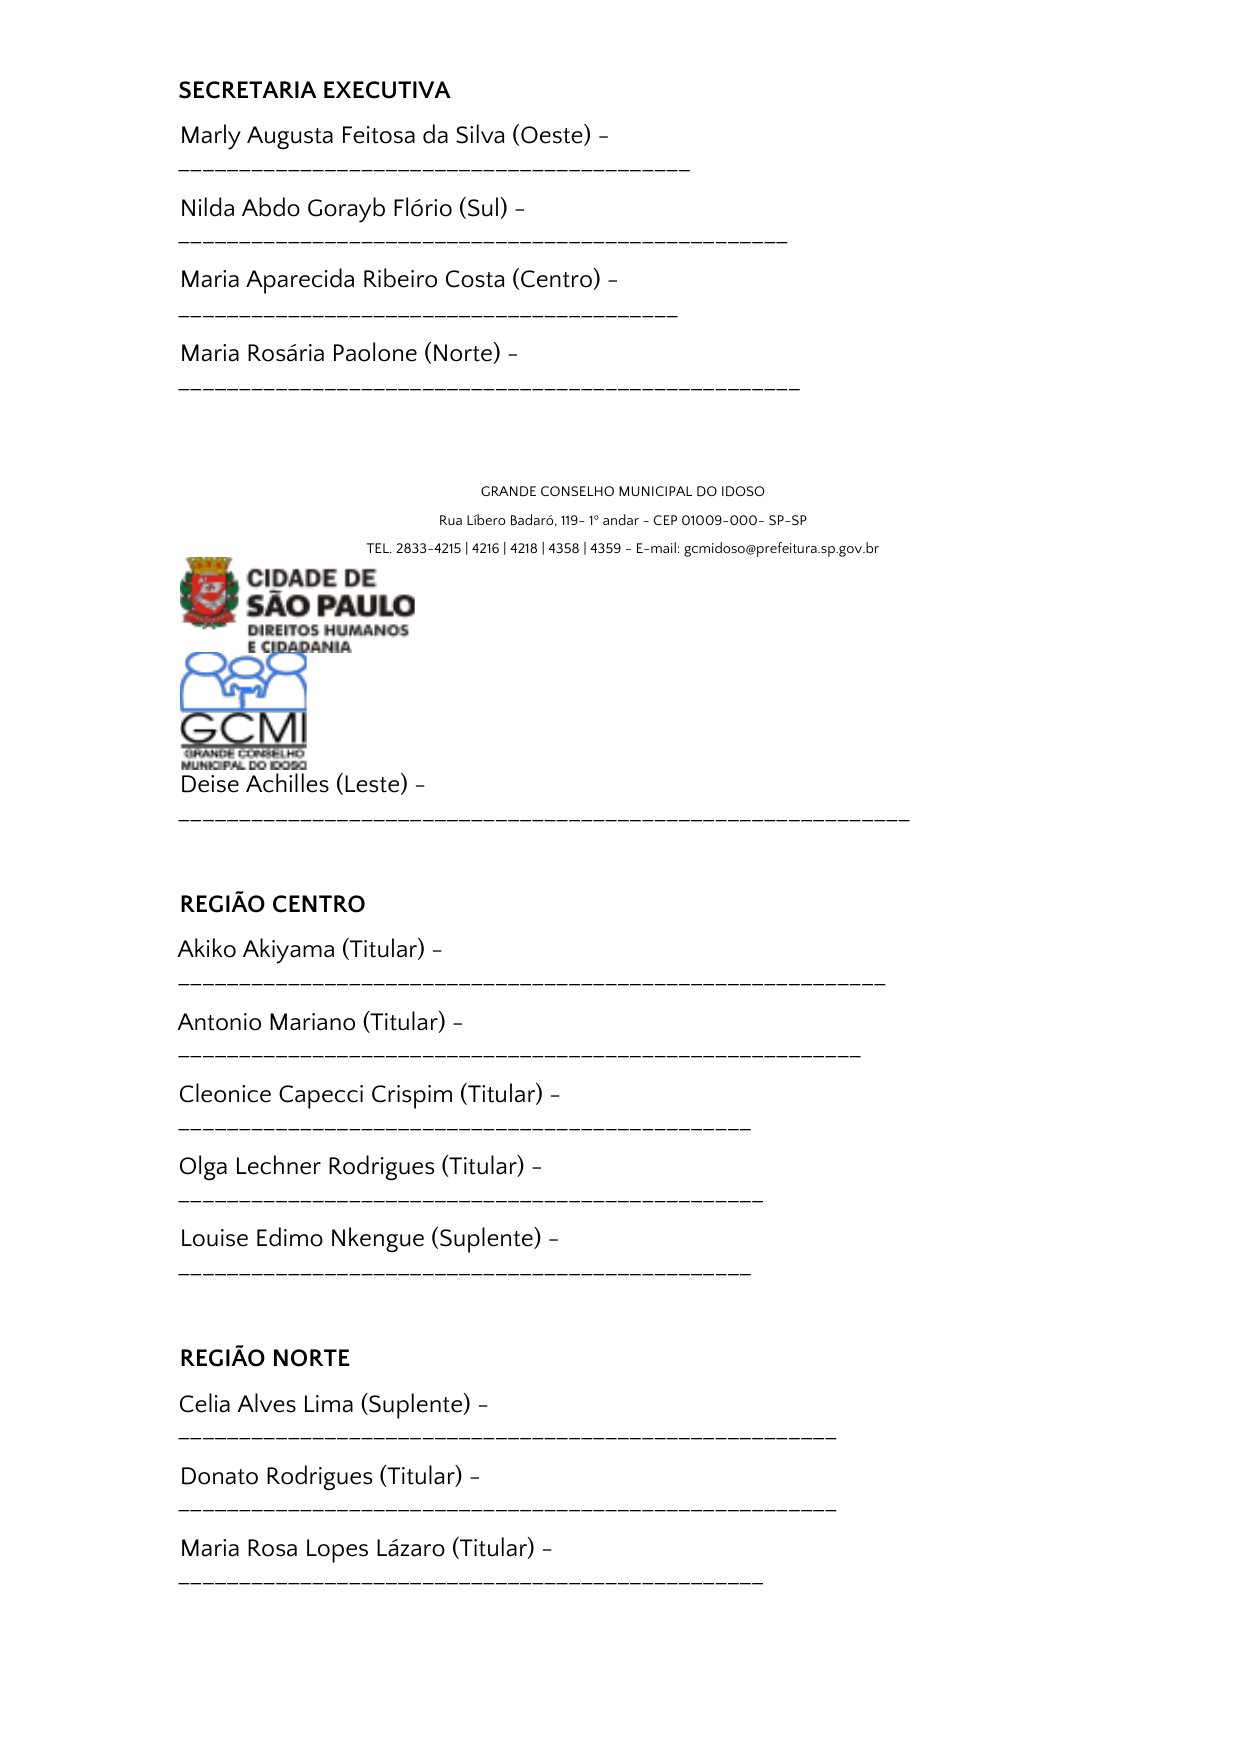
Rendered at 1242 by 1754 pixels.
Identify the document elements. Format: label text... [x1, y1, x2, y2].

text Maria Rosa Lopes Lázaro (Titular) - ________________________________________________ [178, 1535, 1066, 1589]
text ____________________________________________________________ [178, 799, 1069, 827]
text Celia Alves Lima (Suplente) - ______________________________________________________ [178, 1390, 1066, 1445]
text Rua Líbero Badaró, 119- 1º andar - CEP 01009-000- SP-SP [177, 513, 1069, 529]
text GRANDE CONSELHO MUNICIPAL DO IDOSO [177, 484, 1069, 500]
text ___________________________________________________ [178, 368, 1069, 396]
text Akiko Akiyama (Titular) - __________________________________________________________ [177, 936, 1067, 991]
text REGIÃO CENTRO [179, 891, 1069, 919]
text Louise Edimo Nkengue (Suplente) - [179, 1225, 1069, 1253]
text Antonio Mariano (Titular) - ________________________________________________________ [177, 1008, 1066, 1063]
text Olga Lechner Rodrigues (Titular) - ________________________________________________ [178, 1153, 1066, 1208]
text Maria Aparecida Ribeiro Costa (Centro) - [179, 266, 1069, 294]
text TEL. 2833-4215 | 4216 | 4218 | 4358 | 4359 - E-mail: gcmidoso@prefeitura.sp.gov.br [177, 541, 1069, 557]
text SECRETARIA EXECUTIVA [178, 77, 1069, 104]
picture [180, 557, 415, 770]
text _________________________________________ [178, 295, 1069, 322]
text _______________________________________________ [178, 1253, 1069, 1281]
text REGIÃO NORTE [179, 1345, 1069, 1373]
text Cleonice Capecci Crispim (Titular) - _______________________________________________ [178, 1081, 1066, 1136]
text Maria Rosária Paolone (Norte) - [179, 340, 1069, 367]
text Nilda Abdo Gorayb Flório (Sul) - __________________________________________________ [178, 194, 1067, 249]
text Marly Augusta Feitosa da Silva (Oeste) - __________________________________________ [178, 122, 1067, 177]
text Deise Achilles (Leste) - [179, 771, 1069, 799]
text Donato Rodrigues (Titular) - ______________________________________________________ [178, 1462, 1066, 1517]
